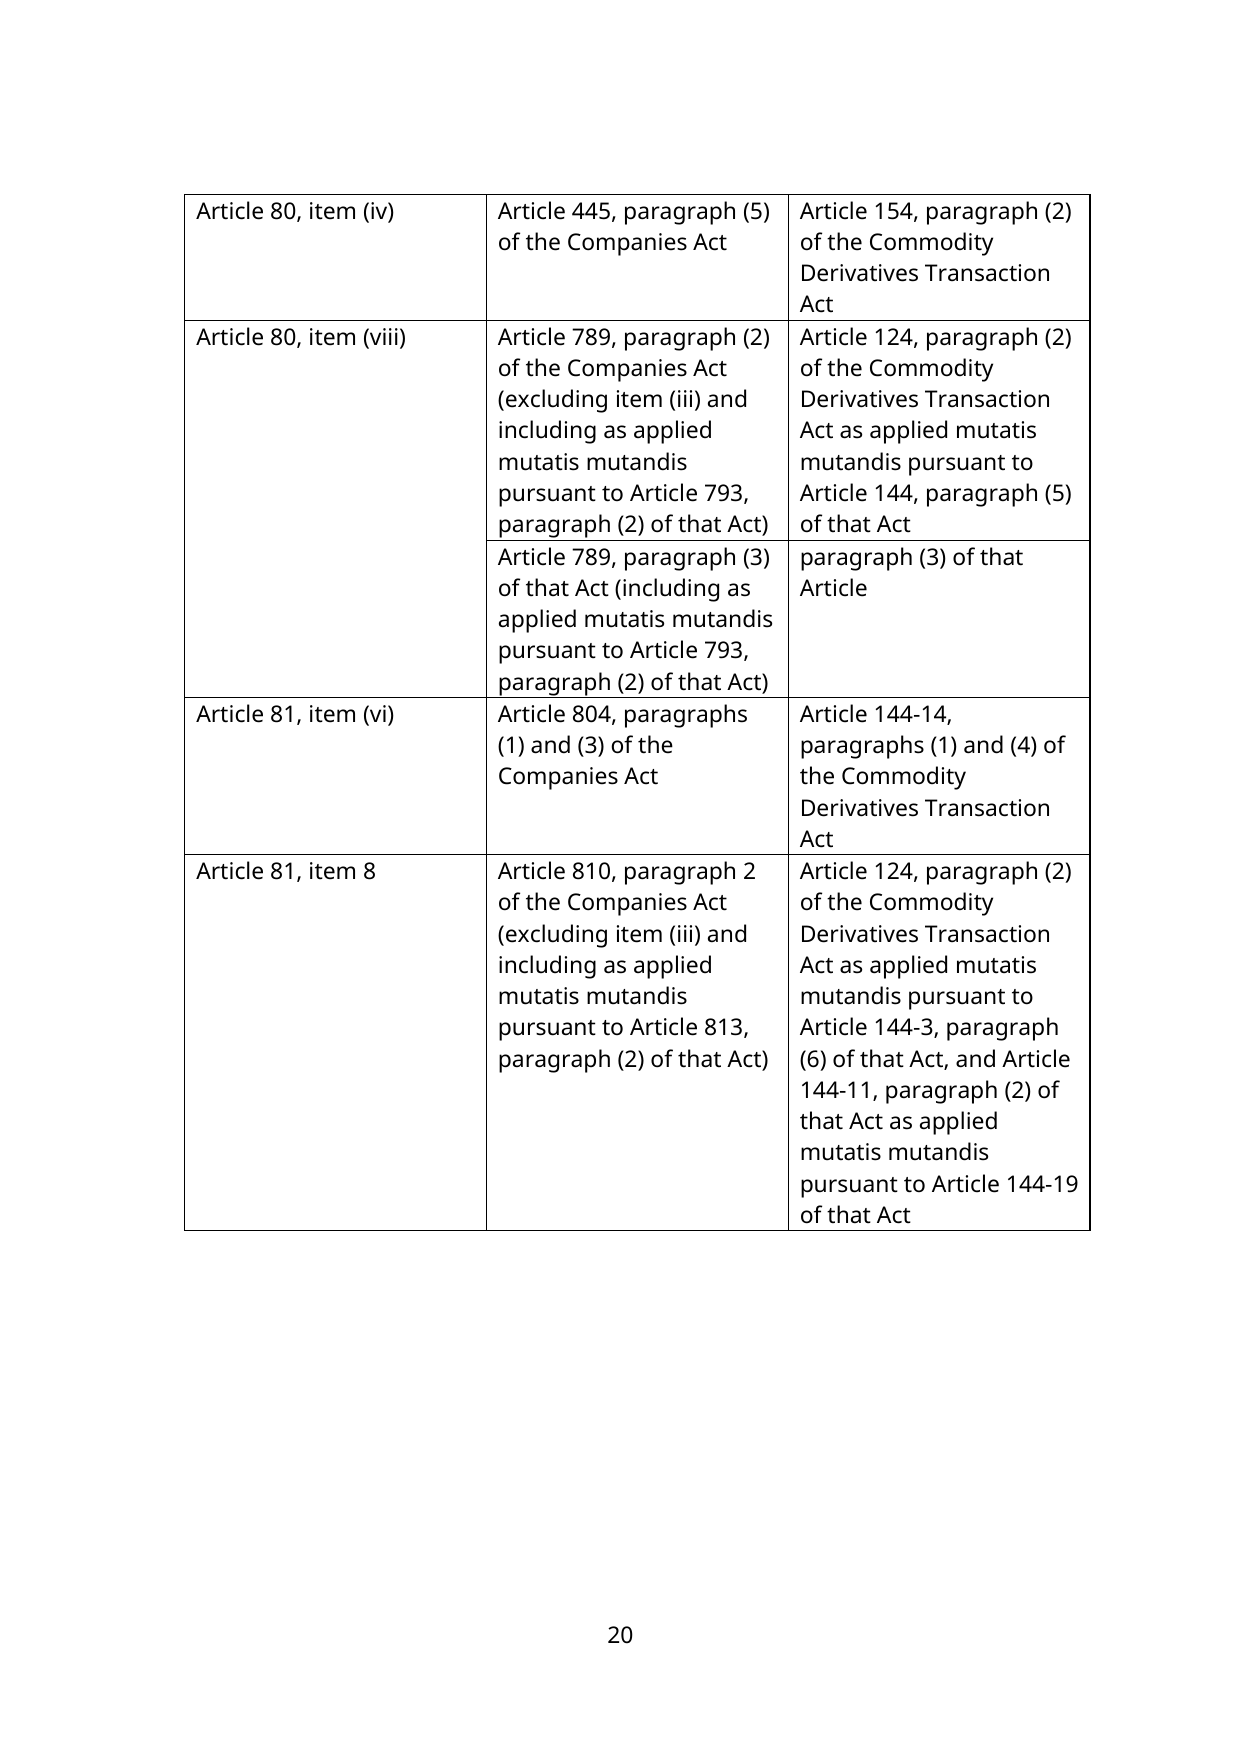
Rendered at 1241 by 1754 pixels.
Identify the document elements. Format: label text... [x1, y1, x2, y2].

table_cell Article 124, paragraph (2) of the Commodity Derivatives Transaction Act as applied mutatis mutandis pursuant to Article 144-3, paragraph (6) of that Act, and Article 144-11, paragraph (2) of that Act as applied mutatis mutandis pursuant to Article 144-19 of that Act [789, 855, 1089, 1230]
table_cell Article 789, paragraph (3) of that Act (including as applied mutatis mutandis pursuant to Article 793, paragraph (2) of that Act) [487, 541, 788, 697]
table_cell Article 154, paragraph (2) of the Commodity Derivatives Transaction Act [789, 195, 1089, 320]
table_cell Article 81, item 8 [185, 855, 486, 1230]
table_cell Article 80, item (iv) [185, 195, 486, 320]
table_cell Article 789, paragraph (2) of the Companies Act (excluding item (iii) and including as applied mutatis mutandis pursuant to Article 793, paragraph (2) of that Act) [487, 321, 788, 539]
table_cell Article 144-14, paragraphs (1) and (4) of the Commodity Derivatives Transaction Act [789, 698, 1089, 854]
table_cell Article 804, paragraphs (1) and (3) of the Companies Act [487, 698, 788, 854]
table_cell Article 810, paragraph 2 of the Companies Act (excluding item (iii) and including as applied mutatis mutandis pursuant to Article 813, paragraph (2) of that Act) [487, 855, 788, 1230]
table_cell Article 124, paragraph (2) of the Commodity Derivatives Transaction Act as applied mutatis mutandis pursuant to Article 144, paragraph (5) of that Act [789, 321, 1089, 539]
table_cell Article 81, item (vi) [185, 698, 486, 854]
table_cell paragraph (3) of that Article [789, 541, 1089, 697]
table_cell Article 445, paragraph (5) of the Companies Act [487, 195, 788, 320]
table_cell Article 80, item (viii) [185, 321, 486, 697]
